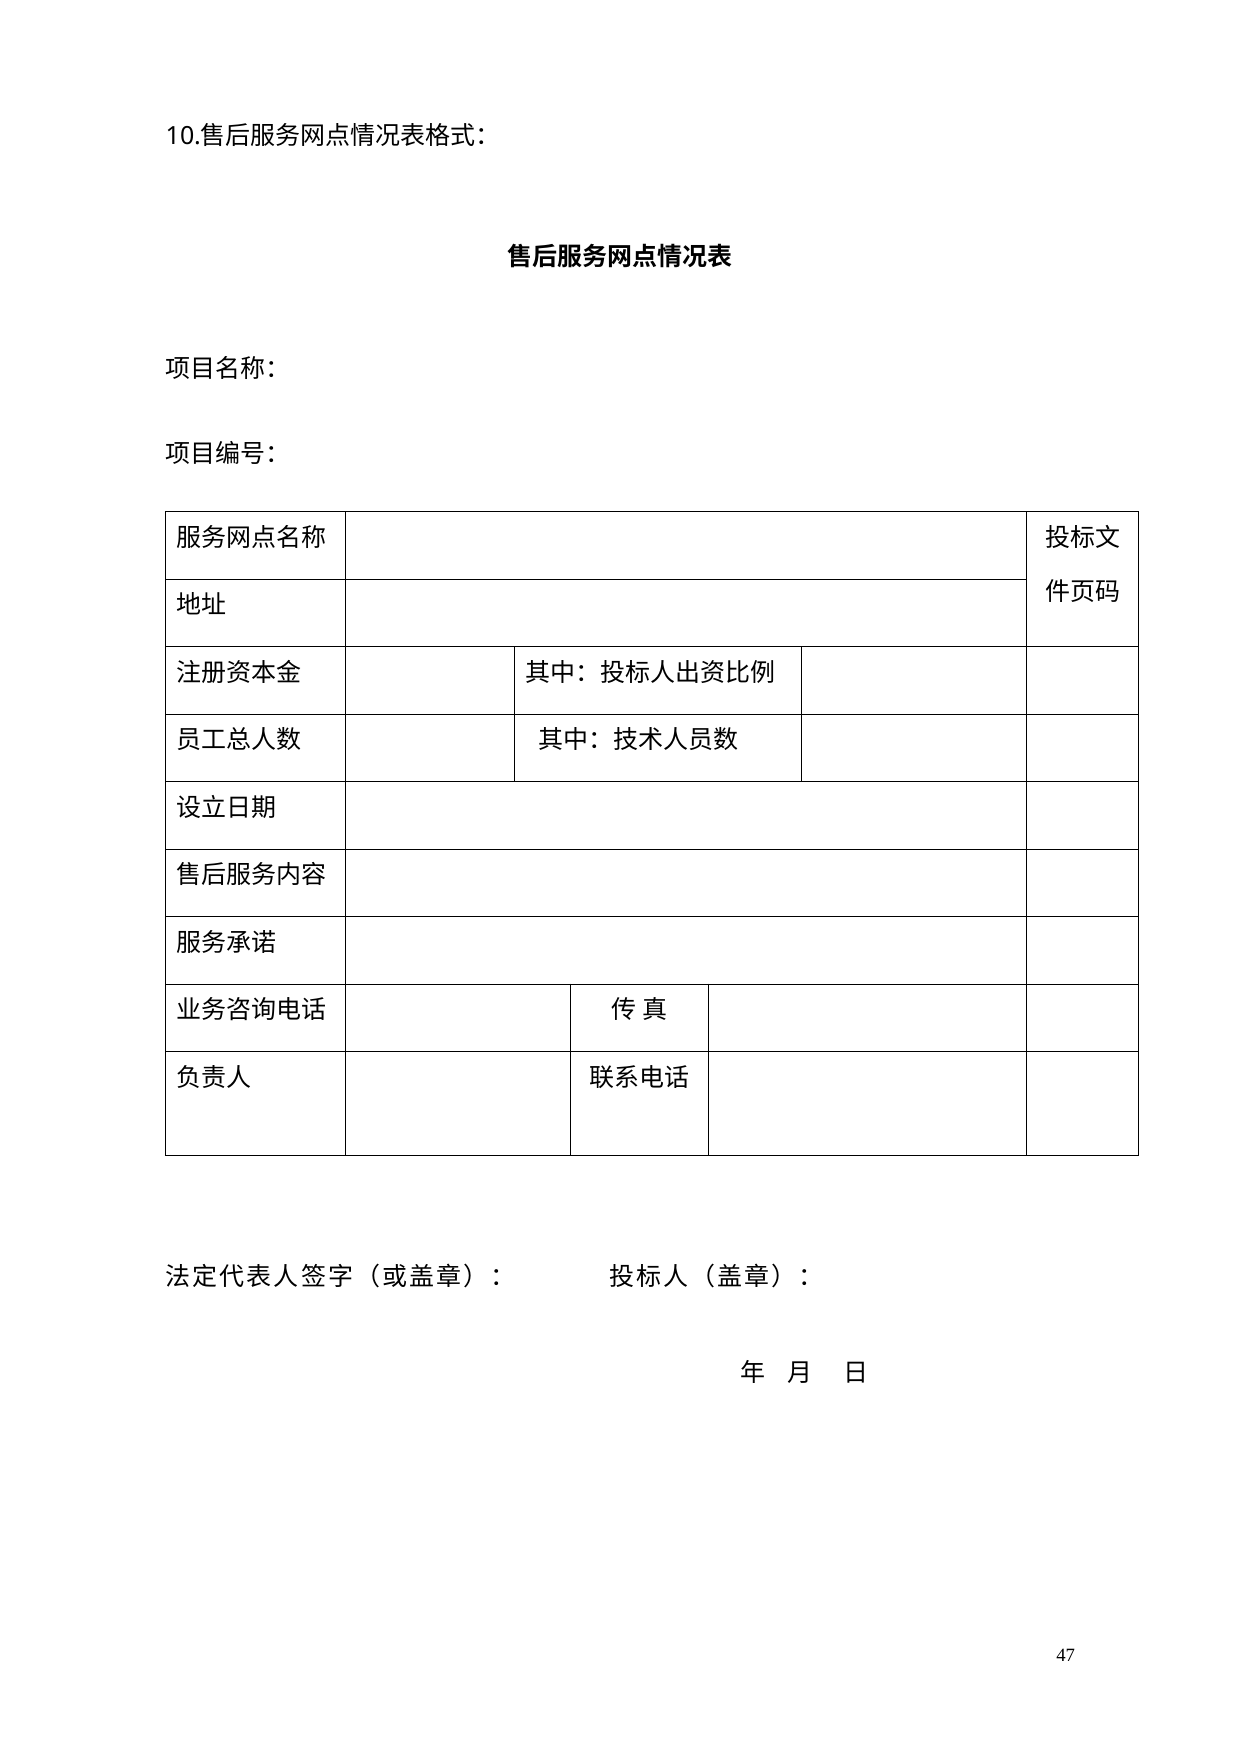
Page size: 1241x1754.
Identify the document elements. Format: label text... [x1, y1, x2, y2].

table_cell 售后服务内容 [166, 850, 345, 916]
table_cell [346, 580, 1026, 646]
text 项目编号： [165, 433, 1075, 469]
table_cell [1027, 917, 1138, 983]
table_cell [346, 985, 570, 1051]
table_cell 业务咨询电话 [166, 985, 345, 1051]
table_cell [709, 985, 1026, 1051]
table_cell 设立日期 [166, 782, 345, 848]
table_cell 注册资本金 [166, 647, 345, 713]
table_cell 其中：技术人员数 [515, 715, 801, 781]
list 售后服务网点情况表 [165, 236, 1075, 272]
table_cell 其中：投标人出资比例 [515, 647, 801, 713]
table_cell [346, 647, 514, 713]
text 法定代表人签字（或盖章）： 投标人（盖章）： [165, 1257, 1075, 1293]
table_cell [346, 782, 1026, 848]
table_cell [1027, 850, 1138, 916]
text 年 月 日 [165, 1352, 1075, 1388]
table_header 服务网点名称 [166, 512, 345, 578]
table_cell [346, 1052, 570, 1155]
table_header [346, 512, 1026, 578]
table_cell [709, 1052, 1026, 1155]
text 项目名称： [165, 348, 1075, 384]
table_cell [346, 917, 1026, 983]
table_cell 联系电话 [571, 1052, 708, 1155]
table_cell 负责人 [166, 1052, 345, 1155]
table_cell [346, 715, 514, 781]
table_cell [1027, 715, 1138, 781]
table_cell 服务承诺 [166, 917, 345, 983]
table_cell [802, 647, 1026, 713]
text 10.售后服务网点情况表格式： [165, 115, 1075, 152]
table_cell [1027, 1052, 1138, 1155]
table_cell [1027, 782, 1138, 848]
table_cell [1027, 647, 1138, 713]
table_cell 传 真 [571, 985, 708, 1051]
table_header 投标文件页码 [1027, 512, 1138, 646]
table_cell [1027, 985, 1138, 1051]
table_cell [802, 715, 1026, 781]
table_cell 地址 [166, 580, 345, 646]
table_cell [346, 850, 1026, 916]
table_cell 员工总人数 [166, 715, 345, 781]
